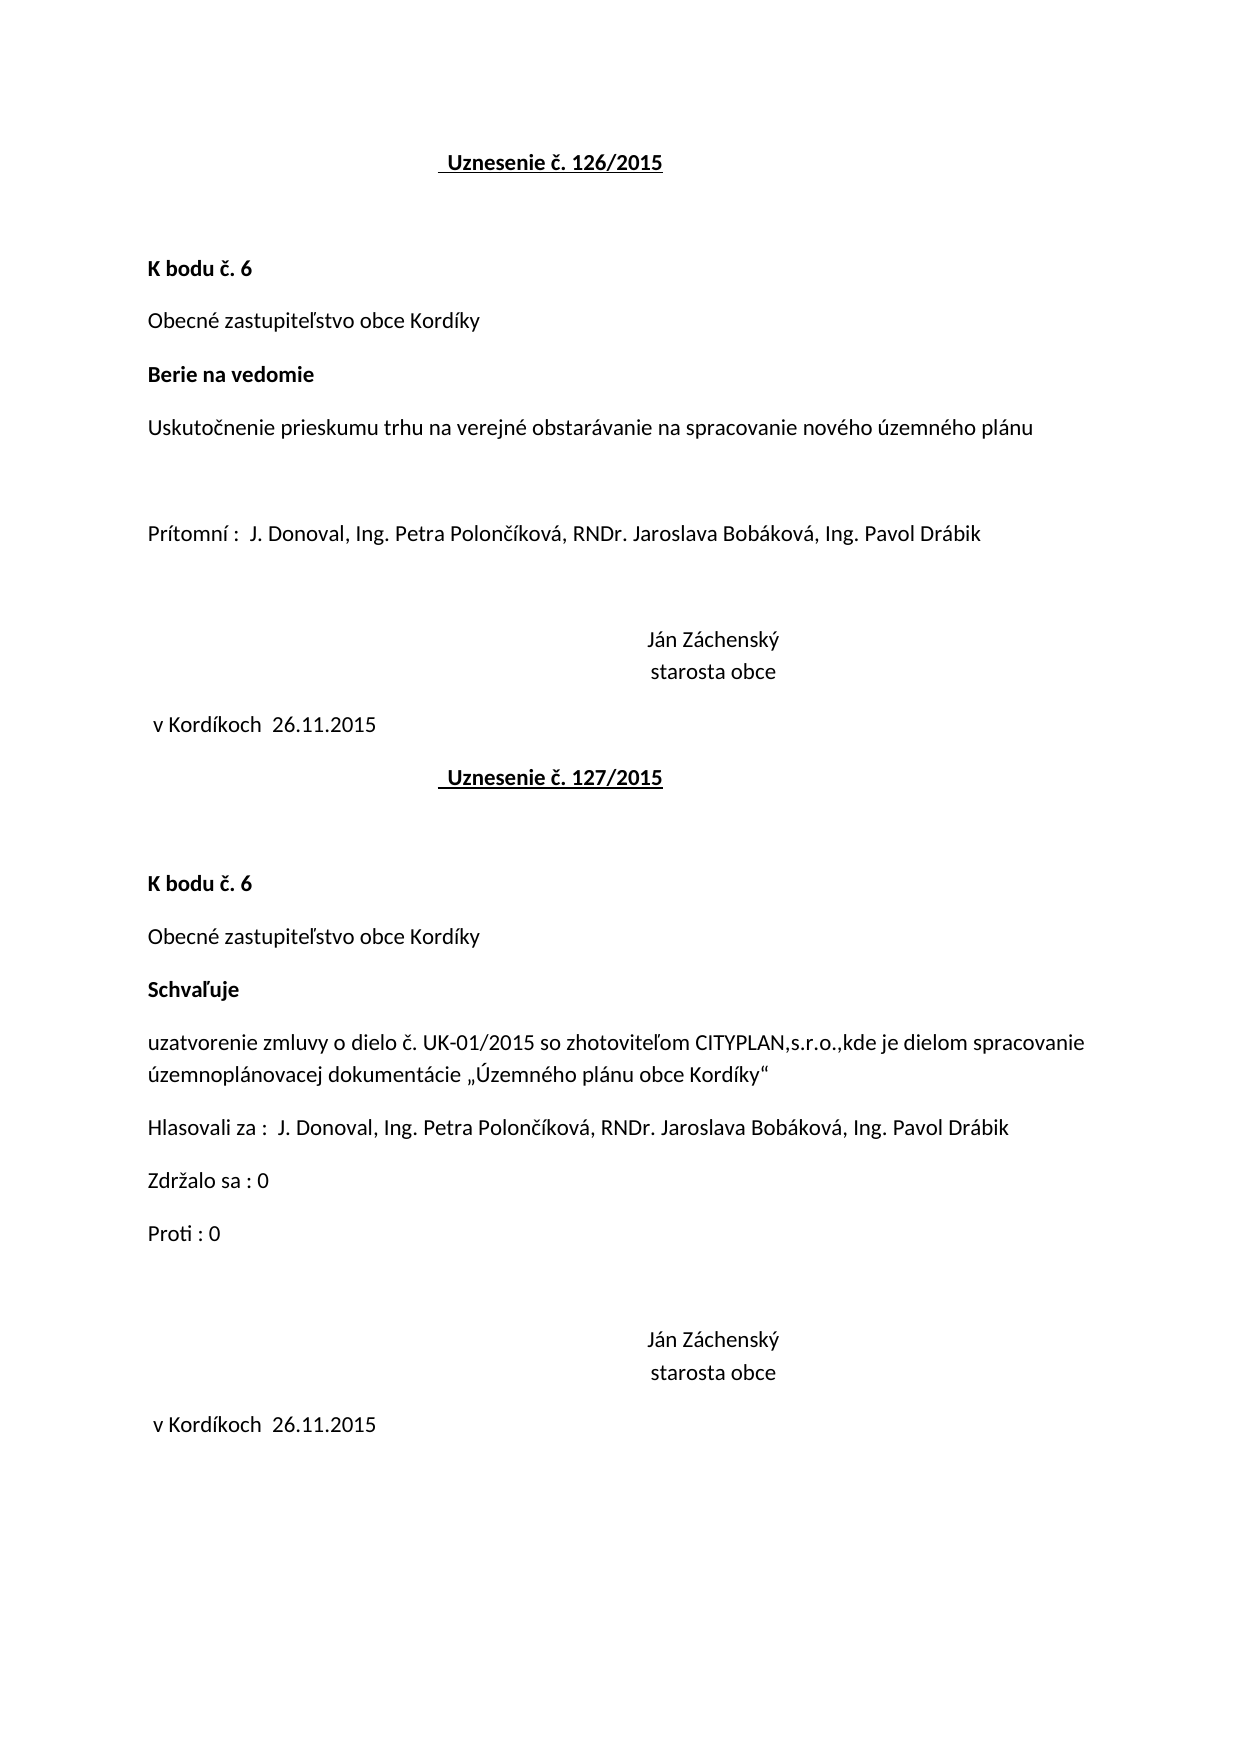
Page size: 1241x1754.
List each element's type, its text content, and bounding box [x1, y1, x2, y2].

text Schvaľuje [148, 975, 1093, 1003]
text Ján Záchenský starosta obce [148, 625, 1093, 685]
text Proti : 0 [148, 1219, 1093, 1247]
text Uznesenie č. 126/2015 [148, 148, 1093, 176]
text uzatvorenie zmluvy o dielo č. UK-01/2015 so zhotoviteľom CITYPLAN,s.r.o.,kde je dielom spracovanie územnoplánovacej dokumentácie „Územného plánu obce Kordíky“ [148, 1028, 1093, 1088]
text K bodu č. 6 [148, 254, 1093, 282]
text v Kordíkoch 26.11.2015 [148, 1411, 1093, 1439]
text v Kordíkoch 26.11.2015 [148, 710, 1093, 738]
text Obecné zastupiteľstvo obce Kordíky [148, 922, 1093, 950]
text Ján Záchenský starosta obce [148, 1325, 1093, 1386]
text K bodu č. 6 [148, 869, 1093, 897]
text Uskutočnenie prieskumu trhu na verejné obstarávanie na spracovanie nového územného plánu [148, 413, 1093, 441]
text Hlasovali za : J. Donoval, Ing. Petra Polončíková, RNDr. Jaroslava Bobáková, Ing. Pavol Drábik [148, 1113, 1093, 1141]
text Prítomní : J. Donoval, Ing. Petra Polončíková, RNDr. Jaroslava Bobáková, Ing. Pavol Drábik [148, 519, 1093, 547]
text Obecné zastupiteľstvo obce Kordíky [148, 307, 1093, 335]
text Berie na vedomie [148, 360, 1093, 388]
text Uznesenie č. 127/2015 [148, 763, 1093, 791]
text Zdržalo sa : 0 [148, 1166, 1093, 1194]
